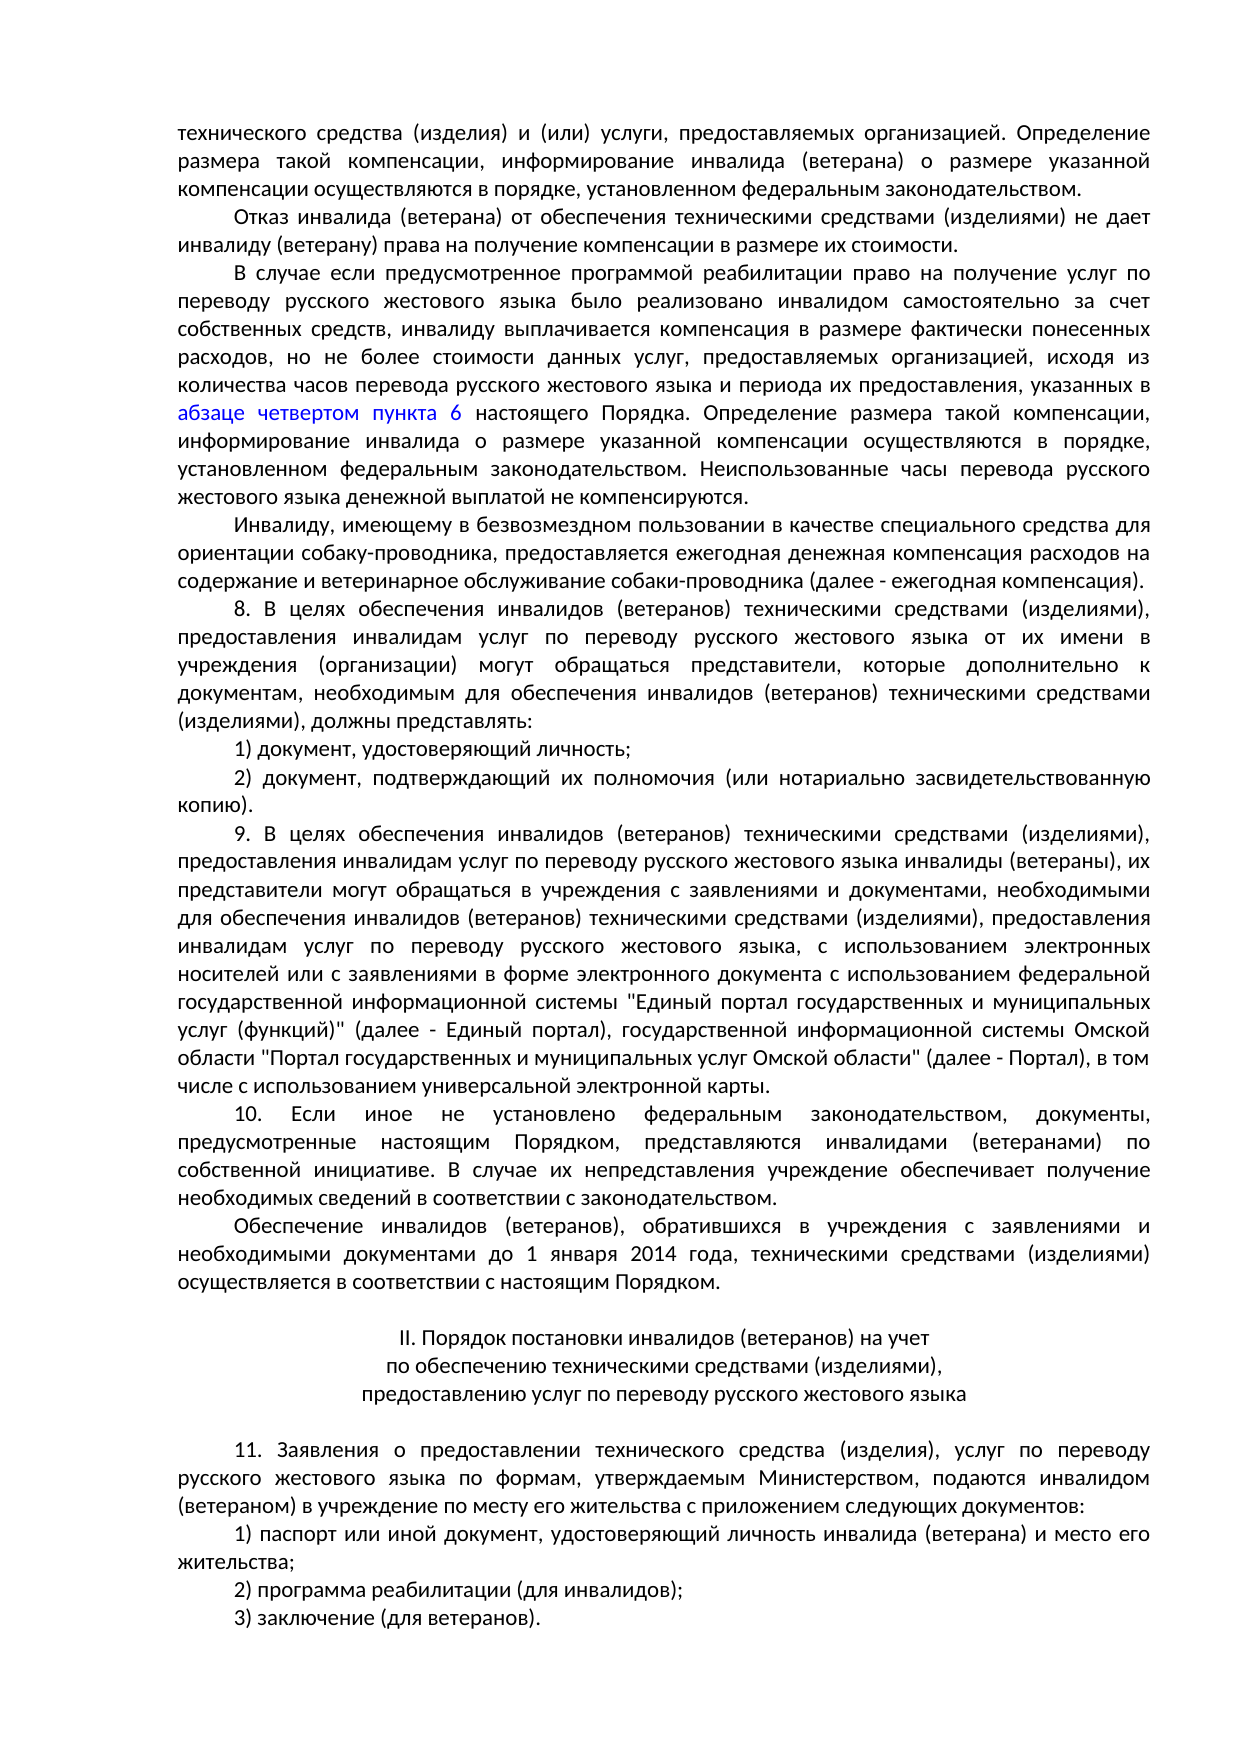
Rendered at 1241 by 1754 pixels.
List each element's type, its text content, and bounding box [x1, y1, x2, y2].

text II. Порядок постановки инвалидов (ветеранов) на учет [177, 1323, 1152, 1351]
text предоставлению услуг по переводу русского жестового языка [177, 1379, 1152, 1407]
text по обеспечению техническими средствами (изделиями), [177, 1351, 1152, 1379]
text 10. Если иное не установлено федеральным законодательством, документы, предусмотренные настоящим Порядком, представляются инвалидами (ветеранами) по собственной инициативе. В случае их непредставления учреждение обеспечивает получение необходимых сведений в соответствии с законодательством. [177, 1099, 1152, 1211]
text 1) паспорт или иной документ, удостоверяющий личность инвалида (ветерана) и место его жительства; [177, 1519, 1152, 1575]
text 2) программа реабилитации (для инвалидов); [177, 1575, 1152, 1603]
text В случае если предусмотренное программой реабилитации право на получение услуг по переводу русского жестового языка было реализовано инвалидом самостоятельно за счет собственных средств, инвалиду выплачивается компенсация в размере фактически понесенных расходов, но не более стоимости данных услуг, предоставляемых организацией, исходя из количества часов перевода русского жестового языка и периода их предоставления, указанных в абзаце четвертом пункта 6 настоящего Порядка. Определение размера такой компенсации, информирование инвалида о размере указанной компенсации осуществляются в порядке, установленном федеральным законодательством. Неиспользованные часы перевода русского жестового языка денежной выплатой не компенсируются. [177, 258, 1152, 510]
text 11. Заявления о предоставлении технического средства (изделия), услуг по переводу русского жестового языка по формам, утверждаемым Министерством, подаются инвалидом (ветераном) в учреждение по месту его жительства с приложением следующих документов: [177, 1435, 1152, 1519]
text 1) документ, удостоверяющий личность; [177, 734, 1152, 763]
text Обеспечение инвалидов (ветеранов), обратившихся в учреждения с заявлениями и необходимыми документами до 1 января 2014 года, техническими средствами (изделиями) осуществляется в соответствии с настоящим Порядком. [177, 1211, 1152, 1295]
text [177, 118, 1152, 202]
text 3) заключение (для ветеранов). [177, 1603, 1152, 1631]
text 9. В целях обеспечения инвалидов (ветеранов) техническими средствами (изделиями), предоставления инвалидам услуг по переводу русского жестового языка инвалиды (ветераны), их представители могут обращаться в учреждения с заявлениями и документами, необходимыми для обеспечения инвалидов (ветеранов) техническими средствами (изделиями), предоставления инвалидам услуг по переводу русского жестового языка, с использованием электронных носителей или с заявлениями в форме электронного документа с использованием федеральной государственной информационной системы "Единый портал государственных и муниципальных услуг (функций)" (далее - Единый портал), государственной информационной системы Омской области "Портал государственных и муниципальных услуг Омской области" (далее - Портал), в том числе с использованием универсальной электронной карты. [177, 819, 1152, 1099]
text 2) документ, подтверждающий их полномочия (или нотариально засвидетельствованную копию). [177, 763, 1152, 819]
text Инвалиду, имеющему в безвозмездном пользовании в качестве специального средства для ориентации собаку-проводника, предоставляется ежегодная денежная компенсация расходов на содержание и ветеринарное обслуживание собаки-проводника (далее - ежегодная компенсация). [177, 510, 1152, 594]
text 8. В целях обеспечения инвалидов (ветеранов) техническими средствами (изделиями), предоставления инвалидам услуг по переводу русского жестового языка от их имени в учреждения (организации) могут обращаться представители, которые дополнительно к документам, необходимым для обеспечения инвалидов (ветеранов) техническими средствами (изделиями), должны представлять: [177, 594, 1152, 734]
text Отказ инвалида (ветерана) от обеспечения техническими средствами (изделиями) не дает инвалиду (ветерану) права на получение компенсации в размере их стоимости. [177, 202, 1152, 258]
